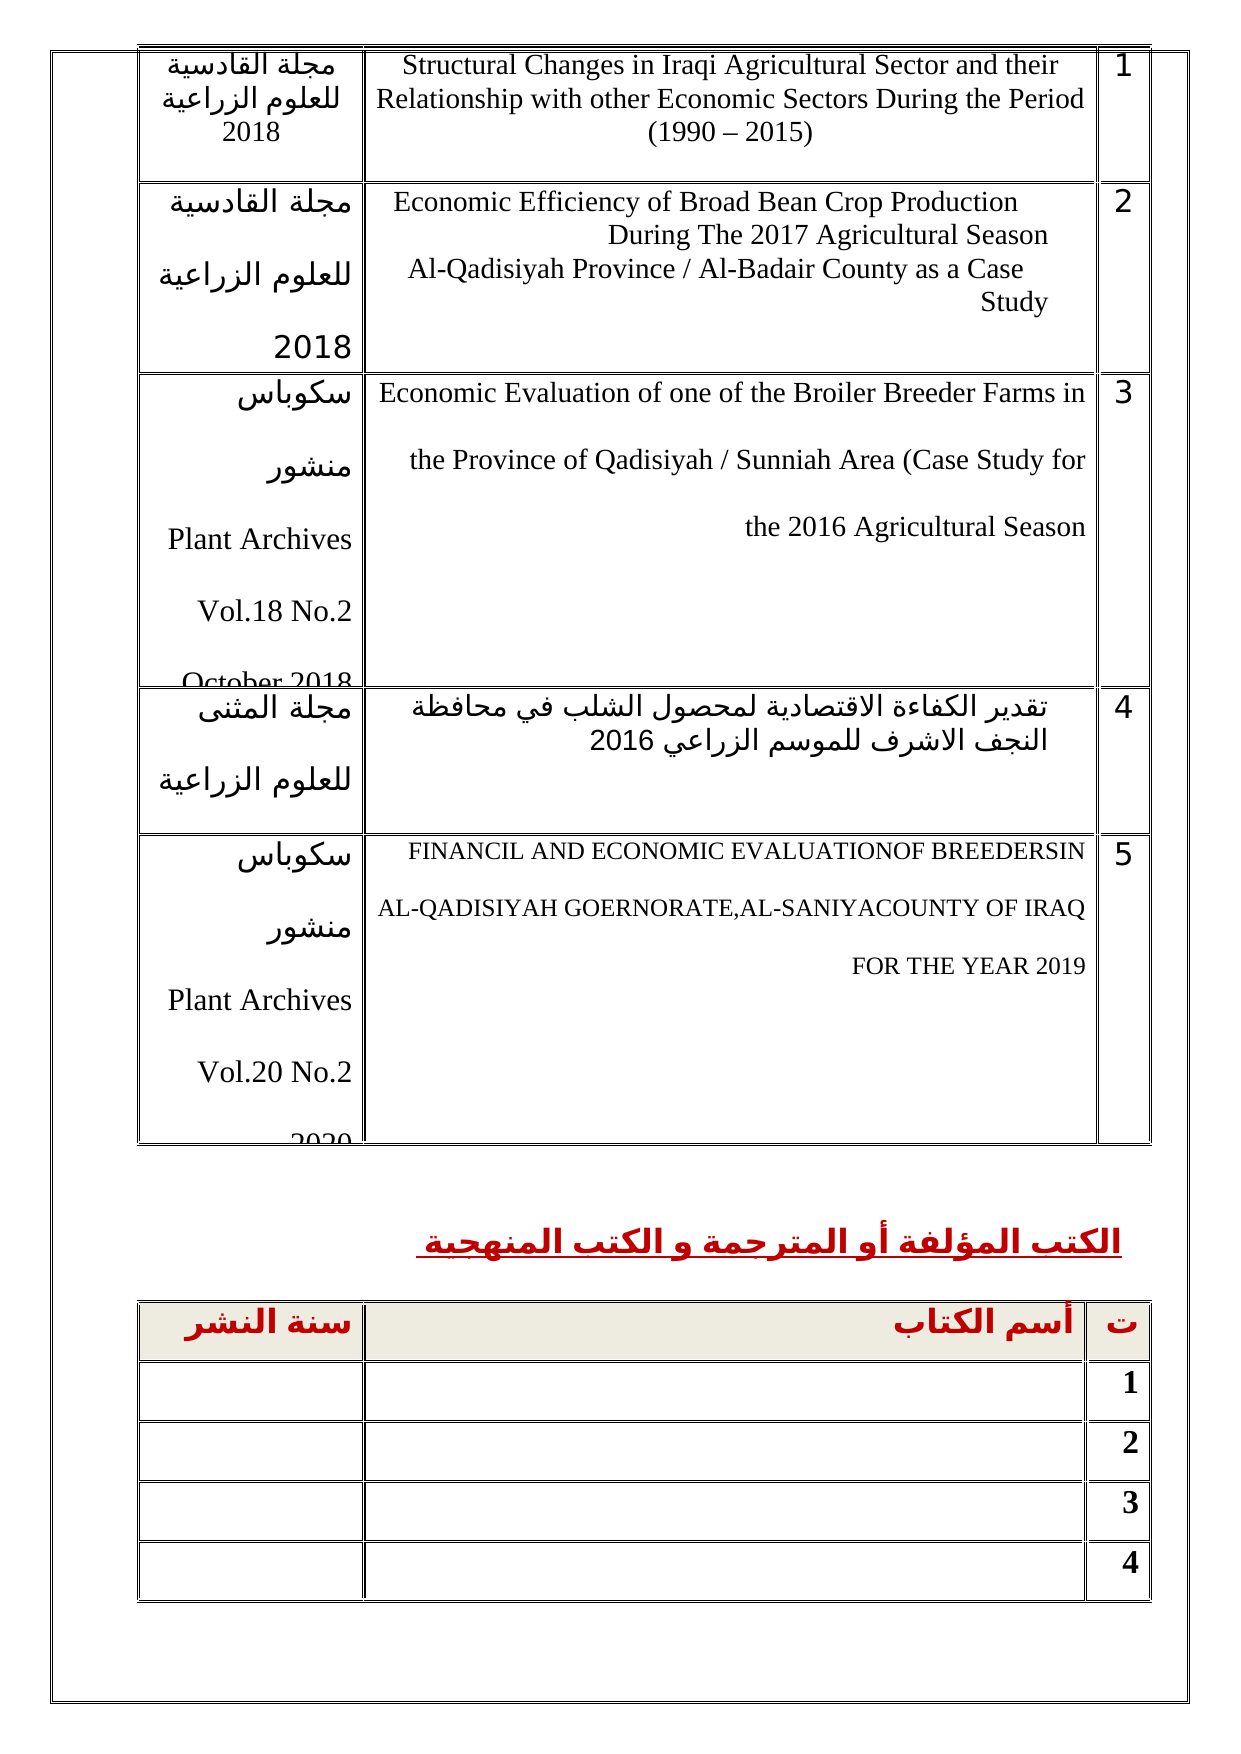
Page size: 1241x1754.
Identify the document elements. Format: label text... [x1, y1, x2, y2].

table_header أسم الكتاب [364, 1303, 1084, 1359]
table_cell 2 [1087, 1420, 1149, 1479]
table_cell [140, 1423, 362, 1479]
table_cell Economic Evaluation of one of the Broiler Breeder Farms in the Province of Qadisiyah / Sunniah Area (Case Study for the 2016 Agricultural Season [366, 372, 1096, 686]
table_cell مجلة القادسية للعلوم الزراعية 2018 [140, 53, 362, 181]
table_cell تقدير الكفاءة الاقتصادية لمحصول الشلب في محافظة النجف الاشرف للموسم الزراعي 2016 [366, 686, 1096, 833]
table_cell 3 [1099, 372, 1149, 686]
table_cell 4 [1099, 686, 1149, 833]
table_cell 5 [1097, 833, 1150, 1143]
table_cell Economic Efficiency of Broad Bean Crop Production During The 2017 Agricultural Season Al-Qadisiyah Province / Al-Badair County as a Case Study [366, 181, 1096, 372]
table_cell 2 [1099, 181, 1149, 372]
text الكتب المؤلفة أو المترجمة و الكتب المنهجية [150, 1223, 1122, 1261]
table_cell سكوباس منشور Plant Archives Vol.20 No.2 2020 [139, 833, 364, 1143]
table_cell مجلة القادسية للعلوم الزراعية 2018 [140, 184, 362, 372]
table_cell [140, 1363, 362, 1419]
table_cell Structural Changes in Iraqi Agricultural Sector and their Relationship with other Economic Sectors During the Period (1990 – 2015) [366, 53, 1096, 181]
table_cell [364, 1540, 1084, 1599]
table_cell [366, 1360, 1084, 1419]
table_header ت [1087, 1303, 1150, 1359]
table_cell [139, 1540, 364, 1599]
table_cell 1 [1087, 1360, 1149, 1419]
table_header سنة النشر [139, 1301, 364, 1359]
table_cell سكوباس منشور Plant Archives Vol.18 No.2 October,2018 المجلد 18 العدد الثاني لعام 2018 [140, 375, 362, 686]
table_cell [366, 1480, 1084, 1539]
table_cell [366, 1420, 1084, 1479]
table_cell 1 [1099, 53, 1149, 181]
table_cell FINANCIL AND ECONOMIC EVALUATIONOF BREEDERSIN AL-QADISIYAH GOERNORATE,AL-SANIYACOUNTY OF IRAQ FOR THE YEAR 2019 [364, 833, 1097, 1143]
table_cell 4 [1087, 1540, 1150, 1599]
table_cell [140, 1483, 362, 1539]
table_cell مجلة المثنى للعلوم الزراعية 2018 [140, 689, 362, 833]
table_cell 3 [1087, 1480, 1149, 1539]
